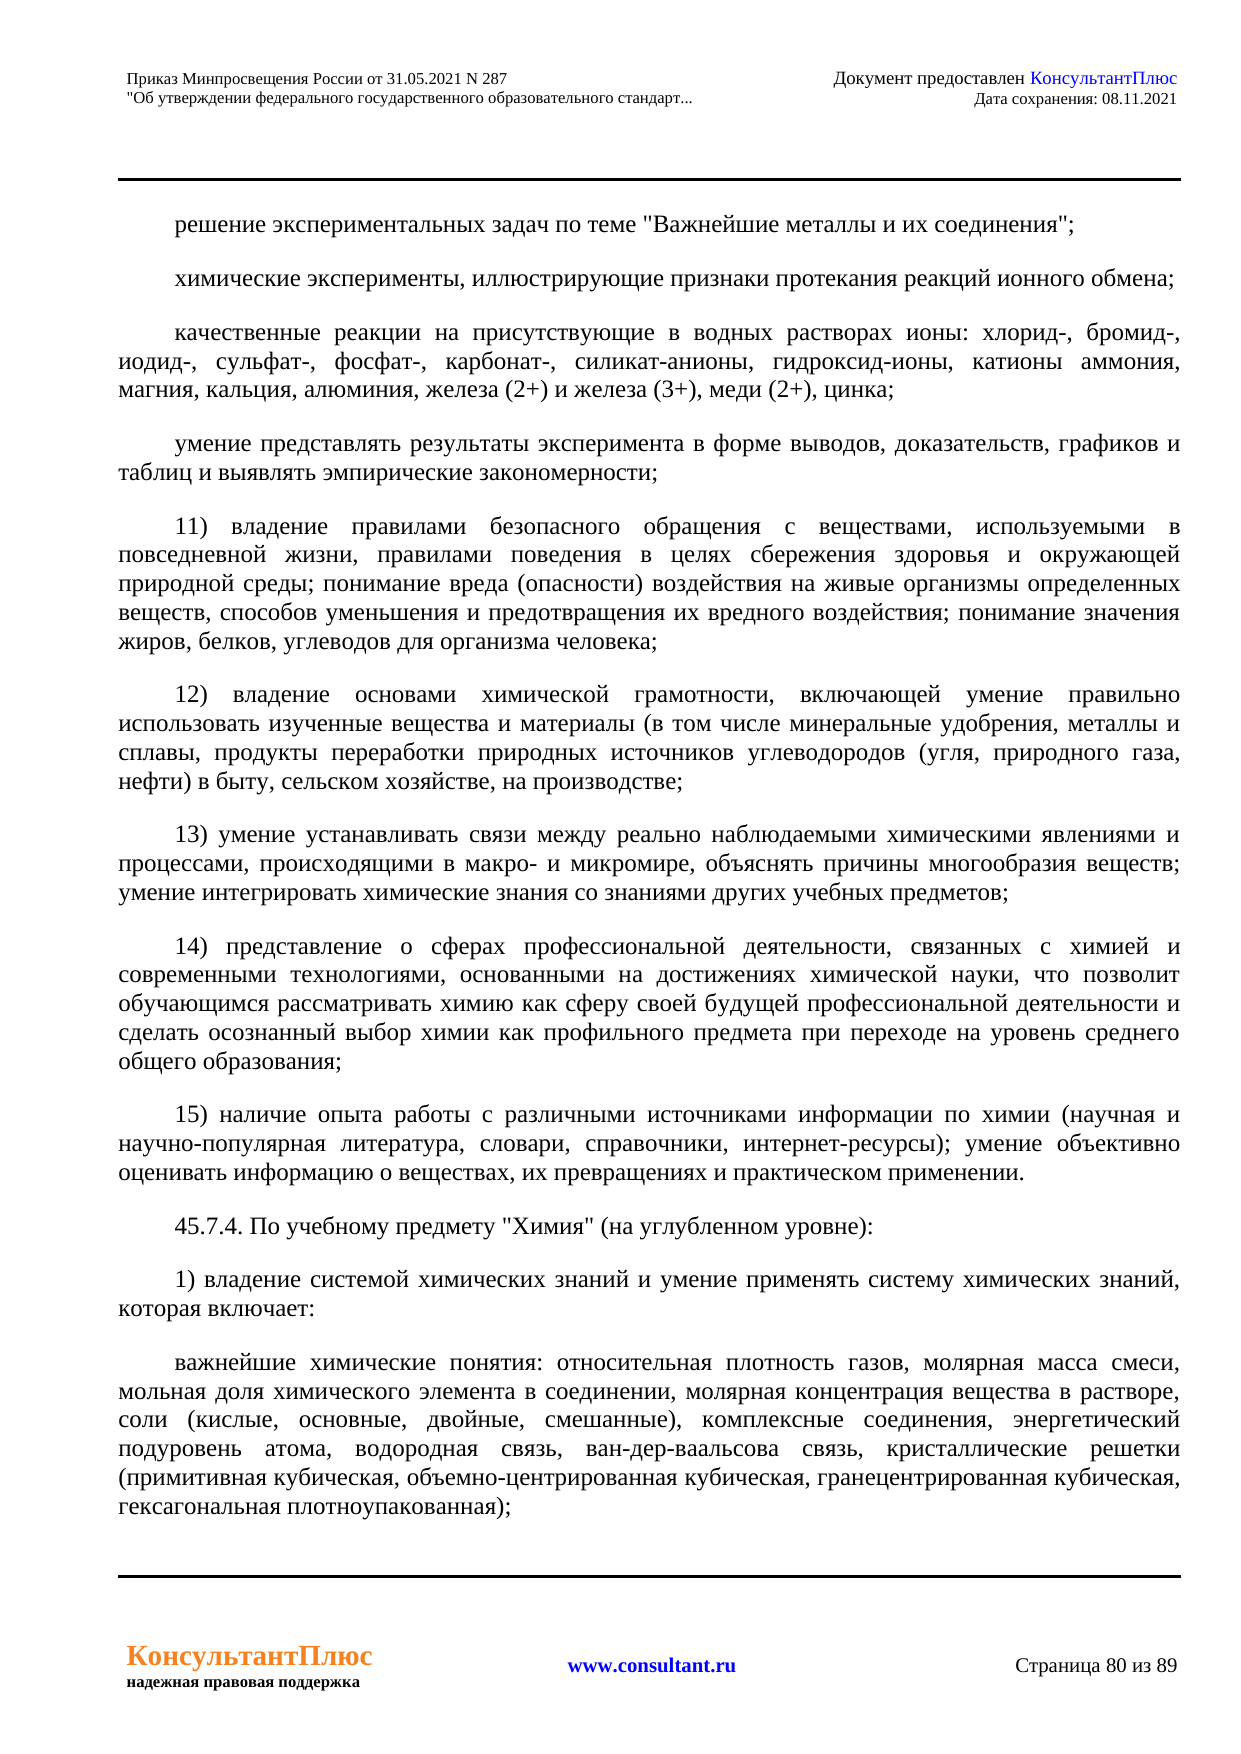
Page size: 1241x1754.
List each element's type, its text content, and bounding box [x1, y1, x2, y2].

text 12) владение основами химической грамотности, включающей умение правильно использовать изученные вещества и материалы (в том числе минеральные удобрения, металлы и сплавы, продукты переработки природных источников углеводородов (угля, природного газа, нефти) в быту, сельском хозяйстве, на производстве; [118, 679, 1181, 794]
text умение представлять результаты эксперимента в форме выводов, доказательств, графиков и таблиц и выявлять эмпирические закономерности; [118, 428, 1181, 486]
text 1) владение системой химических знаний и умение применять систему химических знаний, которая включает: [118, 1264, 1181, 1322]
text решение экспериментальных задач по теме "Важнейшие металлы и их соединения"; [118, 209, 1181, 238]
text 15) наличие опыта работы с различными источниками информации по химии (научная и научно-популярная литература, словари, справочники, интернет-ресурсы); умение объективно оценивать информацию о веществах, их превращениях и практическом применении. [118, 1099, 1181, 1186]
text 14) представление о сферах профессиональной деятельности, связанных с химией и современными технологиями, основанными на достижениях химической науки, что позволит обучающимся рассматривать химию как сферу своей будущей профессиональной деятельности и сделать осознанный выбор химии как профильного предмета при переходе на уровень среднего общего образования; [118, 931, 1181, 1074]
text 11) владение правилами безопасного обращения с веществами, используемыми в повседневной жизни, правилами поведения в целях сбережения здоровья и окружающей природной среды; понимание вреда (опасности) воздействия на живые организмы определенных веществ, способов уменьшения и предотвращения их вредного воздействия; понимание значения жиров, белков, углеводов для организма человека; [118, 511, 1181, 654]
text химические эксперименты, иллюстрирующие признаки протекания реакций ионного обмена; [118, 263, 1181, 292]
text важнейшие химические понятия: относительная плотность газов, молярная масса смеси, мольная доля химического элемента в соединении, молярная концентрация вещества в растворе, соли (кислые, основные, двойные, смешанные), комплексные соединения, энергетический подуровень атома, водородная связь, ван-дер-ваальсова связь, кристаллические решетки (примитивная кубическая, объемно-центрированная кубическая, гранецентрированная кубическая, гексагональная плотноупакованная); [118, 1347, 1181, 1519]
text качественные реакции на присутствующие в водных растворах ионы: хлорид-, бромид-, иодид-, сульфат-, фосфат-, карбонат-, силикат-анионы, гидроксид-ионы, катионы аммония, магния, кальция, алюминия, железа (2+) и железа (3+), меди (2+), цинка; [118, 317, 1181, 403]
text 45.7.4. По учебному предмету "Химия" (на углубленном уровне): [118, 1211, 1181, 1239]
text 13) умение устанавливать связи между реально наблюдаемыми химическими явлениями и процессами, происходящими в макро- и микромире, объяснять причины многообразия веществ; умение интегрировать химические знания со знаниями других учебных предметов; [118, 819, 1181, 906]
